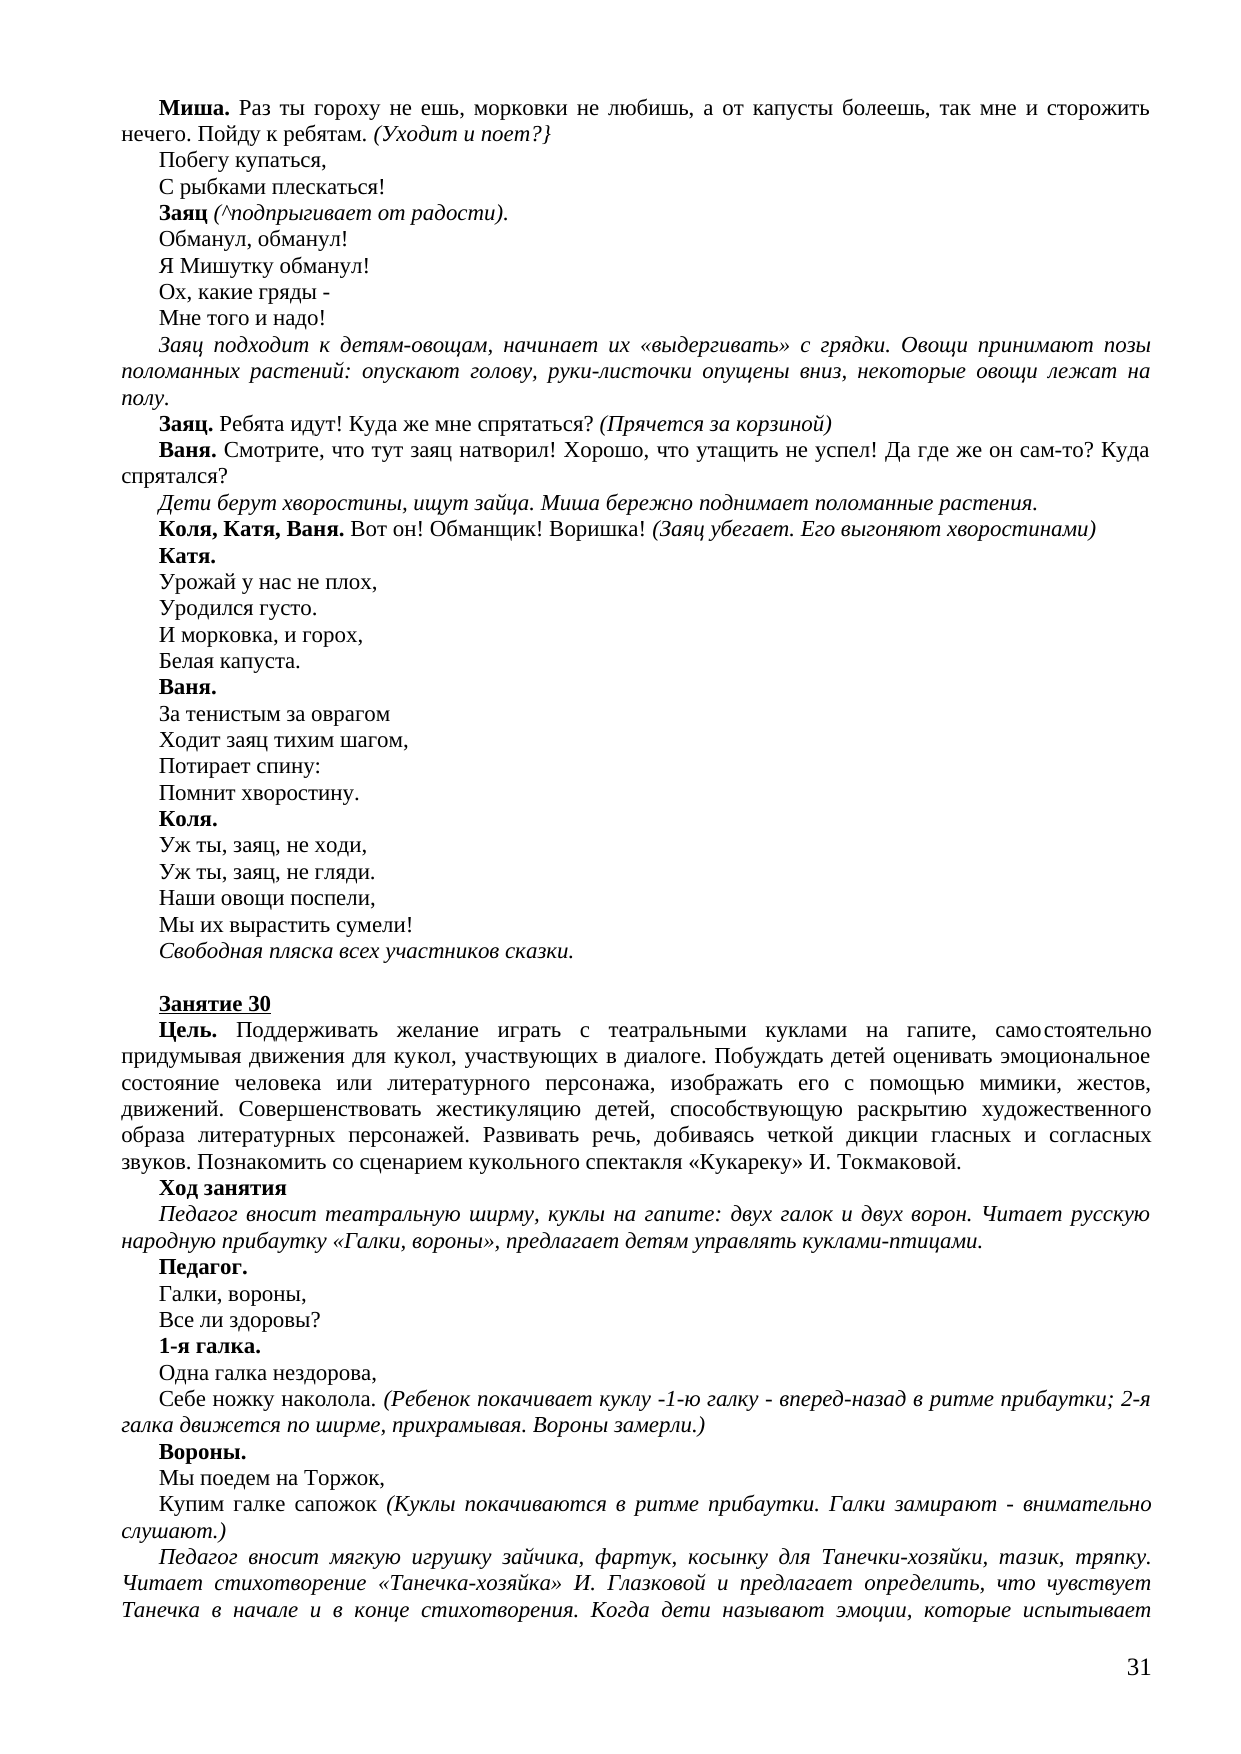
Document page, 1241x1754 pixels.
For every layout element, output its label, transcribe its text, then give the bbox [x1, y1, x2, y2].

text Себе ножку наколола. (Ребенок покачивает куклу -1-ю галку - вперед-назад в ритме прибаутки; 2-я галка движется по ширме, прихрамывая. Вороны замерли.) [121, 1385, 1152, 1438]
text Уродился густо. [121, 594, 1152, 621]
text Заяц подходит к детям-овощам, начинает их «выдергивать» с грядки. Овощи принимают позы поломанных растений: опускают голову, руки-листочки опущены вниз, некоторые овощи лежат на полу. [121, 331, 1152, 410]
text Ходит заяц тихим шагом, [121, 726, 1152, 752]
text Вороны. [121, 1438, 1152, 1464]
text Белая капуста. [121, 647, 1152, 673]
text Ваня. [121, 673, 1152, 700]
text Я Мишутку обманул! [121, 252, 1152, 278]
text Заяц (^подпрыгивает от радости). [121, 199, 1152, 225]
text С рыбками плескаться! [121, 173, 1152, 199]
text 1-я галка. [121, 1332, 1152, 1359]
text Ох, какие гряды - [121, 278, 1152, 304]
text За тенистым за оврагом [121, 700, 1152, 726]
text Заяц. Ребята идут! Куда же мне спрятаться? (Прячется за корзиной) [121, 410, 1152, 436]
text Уж ты, заяц, не ходи, [121, 832, 1152, 858]
text Наши овощи поспели, [121, 884, 1152, 911]
text Побегу купаться, [121, 146, 1152, 173]
text Галки, вороны, [121, 1279, 1152, 1306]
text Дети берут хворостины, ищут зайца. Миша бережно поднимает поломанные растения. [121, 489, 1152, 515]
text Миша. Раз ты гороху не ешь, морковки не любишь, а от капусты болеешь, так мне и сторожить нечего. Пойду к ребятам. (Уходит и поет?} [121, 94, 1152, 146]
text Ход занятия [121, 1174, 1152, 1201]
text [121, 1543, 1152, 1622]
text Свободная пляска всех участников сказки. [121, 937, 1152, 963]
text Педагог. [121, 1253, 1152, 1279]
text Ваня. Смотрите, что тут заяц натворил! Хорошо, что утащить не успел! Да где же он сам-то? Куда спрятался? [121, 436, 1152, 489]
text И морковка, и горох, [121, 621, 1152, 647]
text Мне того и надо! [121, 304, 1152, 331]
text Потирает спину: [121, 752, 1152, 779]
text Урожай у нас не плох, [121, 568, 1152, 594]
text Мы поедем на Торжок, [121, 1464, 1152, 1490]
text Купим галке сапожок (Куклы покачиваются в ритме прибаутки. Галки замирают - внимательно слушают.) [121, 1490, 1152, 1543]
text Педагог вносит театральную ширму, куклы на гапите: двух галок и двух ворон. Читает русскую народную прибаутку «Галки, вороны», предлагает детям управлять куклами-птицами. [121, 1201, 1152, 1253]
text Помнит хворостину. [121, 779, 1152, 805]
text Обманул, обманул! [121, 225, 1152, 252]
text Катя. [121, 542, 1152, 568]
text Уж ты, заяц, не гляди. [121, 858, 1152, 884]
text Коля, Катя, Ваня. Вот он! Обманщик! Воришка! (Заяц убегает. Его выгоняют хворостинами) [121, 515, 1152, 542]
text Все ли здоровы? [121, 1306, 1152, 1332]
text Занятие 30 [121, 990, 1152, 1016]
text Коля. [121, 805, 1152, 832]
text Мы их вырастить сумели! [121, 911, 1152, 937]
text Цель. Поддерживать желание играть с театральными куклами на гапите, самостоятельно придумывая движения для кукол, участвующих в диалоге. Побуждать детей оценивать эмоциональное состояние человека или литературного персонажа, изображать его с помощью мимики, жестов, движений. Совершенствовать жестикуляцию детей, способствующую раскрытию художественного образа литературных персонажей. Развивать речь, добиваясь четкой дикции гласных и согласных звуков. Познакомить со сценарием кукольного спектакля «Кукареку» И. Токмаковой. [121, 1016, 1152, 1174]
text Одна галка нездорова, [121, 1359, 1152, 1385]
